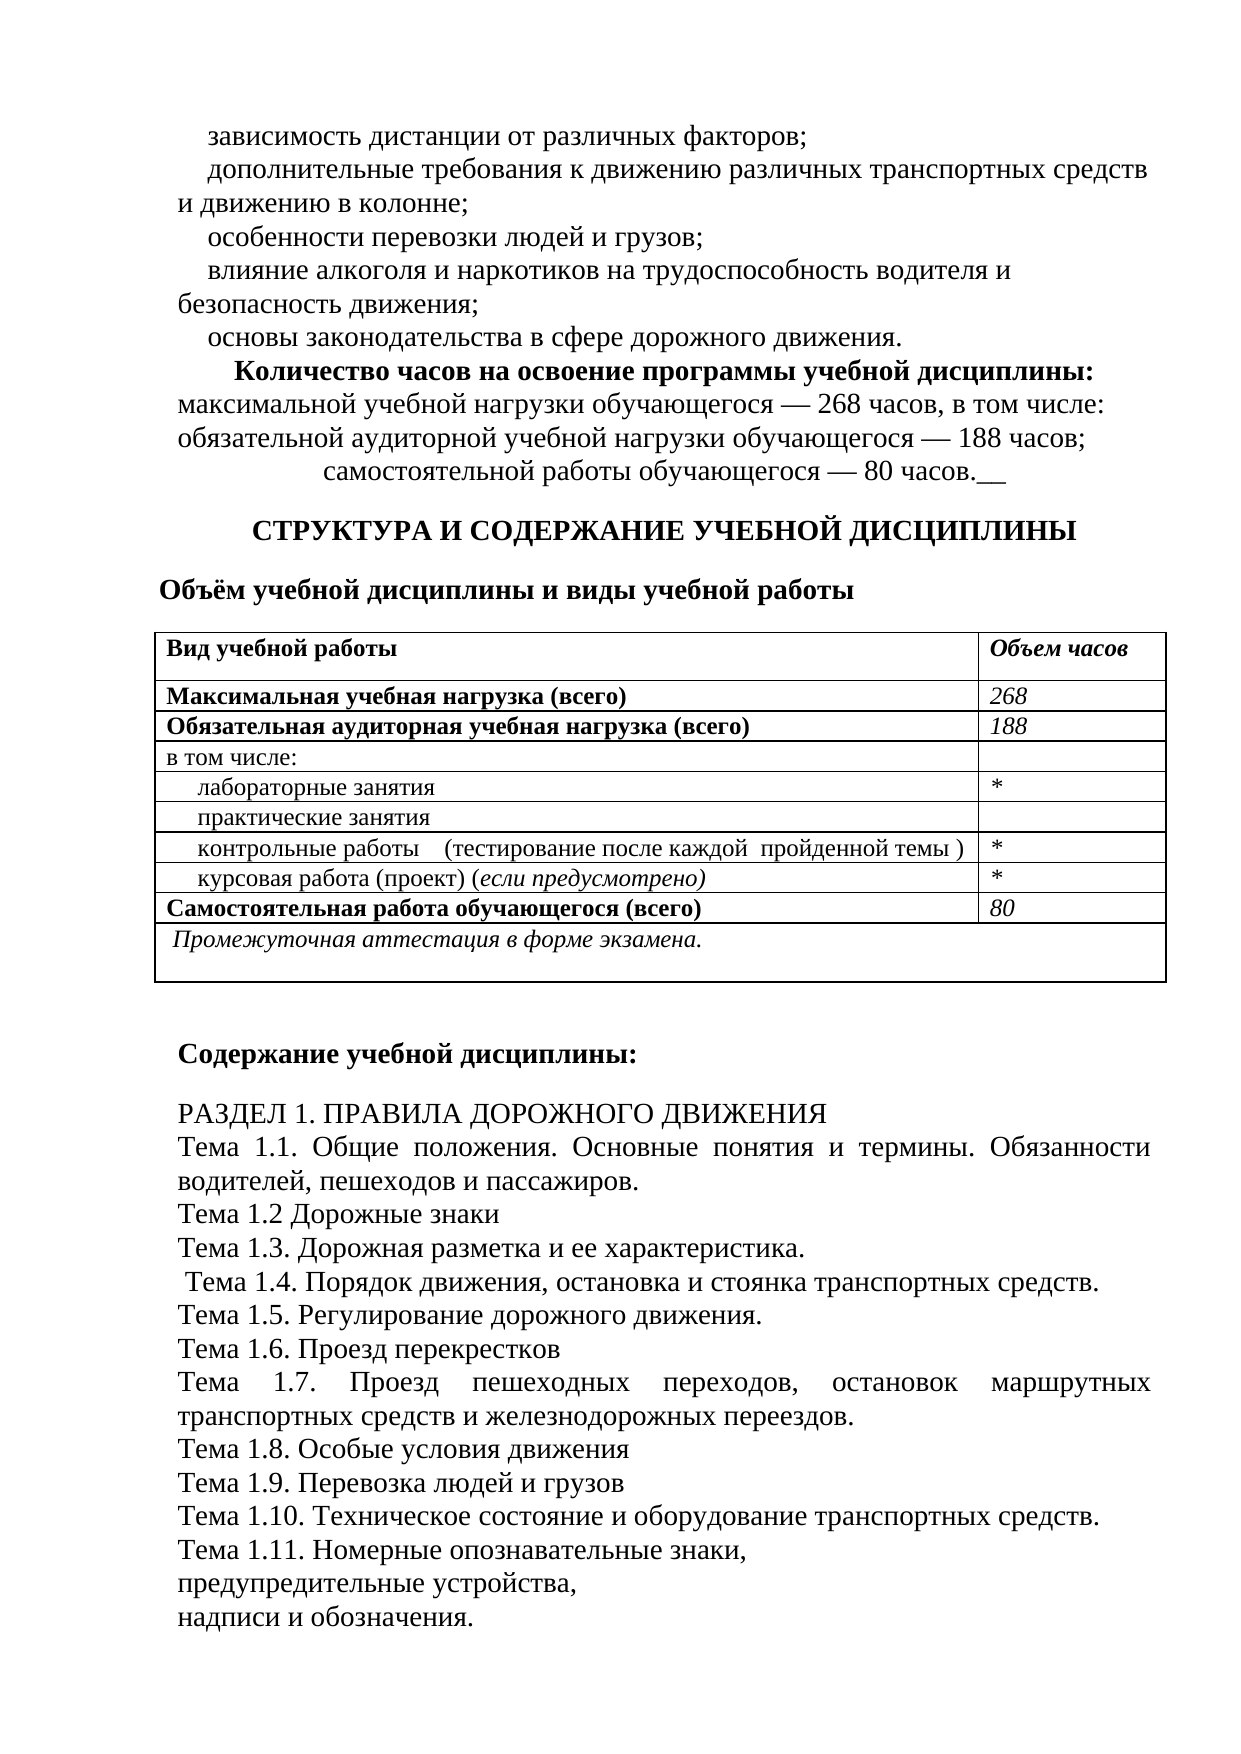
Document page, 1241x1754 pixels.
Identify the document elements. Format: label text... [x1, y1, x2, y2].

text самостоятельной работы обучающегося — 80 часов.__ [177, 453, 1152, 487]
text дополнительные требования к движению различных транспортных средств [177, 152, 1152, 185]
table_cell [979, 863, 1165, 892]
text Тема 1.5. Регулирование дорожного движения. [177, 1297, 1152, 1331]
text Тема 1.4. Порядок движения, остановка и стоянка транспортных средств. [177, 1264, 1152, 1297]
text Тема 1.11. Номерные опознавательные знаки, [177, 1532, 1152, 1566]
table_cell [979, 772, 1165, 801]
text Тема 1.8. Особые условия движения [177, 1431, 1152, 1465]
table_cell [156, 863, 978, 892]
text зависимость дистанции от различных факторов; [177, 118, 1152, 152]
text основы законодательства в сфере дорожного движения. [177, 319, 1152, 353]
text и движению в колонне; [177, 185, 1152, 219]
text Содержание учебной дисциплины: [177, 1037, 1152, 1070]
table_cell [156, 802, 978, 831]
text влияние алкоголя и наркотиков на трудоспособность водителя и [177, 252, 1152, 286]
text Тема 1.2 Дорожные знаки [177, 1197, 1152, 1230]
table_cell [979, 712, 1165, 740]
text Объём учебной дисциплины и виды учебной работы [158, 572, 1152, 606]
text надписи и обозначения. [177, 1599, 1152, 1633]
text Тема 1.3. Дорожная разметка и ее характеристика. [177, 1230, 1152, 1264]
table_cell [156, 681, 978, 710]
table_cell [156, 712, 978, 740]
text Тема 1.9. Перевозка людей и грузов [177, 1465, 1152, 1498]
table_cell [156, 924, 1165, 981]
text Тема 1.10. Техническое состояние и оборудование транспортных средств. [177, 1498, 1152, 1532]
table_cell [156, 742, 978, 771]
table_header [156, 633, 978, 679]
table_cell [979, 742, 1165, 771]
text максимальной учебной нагрузки обучающегося — 268 часов, в том числе: [177, 386, 1152, 420]
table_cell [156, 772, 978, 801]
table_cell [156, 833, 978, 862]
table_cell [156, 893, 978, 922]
text СТРУКТУРА И СОДЕРЖАНИЕ УЧЕБНОЙ ДИСЦИПЛИНЫ [177, 513, 1152, 546]
text безопасность движения; [177, 286, 1152, 319]
text Количество часов на освоение программы учебной дисциплины: [177, 353, 1152, 386]
text обязательной аудиторной учебной нагрузки обучающегося — 188 часов; [177, 420, 1152, 453]
text Тема 1.6. Проезд перекрестков [177, 1331, 1152, 1364]
text РАЗДЕЛ 1. ПРАВИЛА ДОРОЖНОГО ДВИЖЕНИЯ [177, 1096, 1152, 1129]
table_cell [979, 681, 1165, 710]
text предупредительные устройства, [177, 1566, 1152, 1599]
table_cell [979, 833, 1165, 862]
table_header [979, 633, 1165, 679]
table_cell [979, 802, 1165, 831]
text особенности перевозки людей и грузов; [177, 219, 1152, 252]
text Тема 1.1. Общие положения. Основные понятия и термины. Обязанности водителей, пешеходов и пассажиров. [177, 1129, 1152, 1197]
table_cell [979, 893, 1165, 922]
text Тема 1.7. Проезд пешеходных переходов, остановок маршрутных транспортных средств и железнодорожных переездов. [177, 1364, 1152, 1431]
